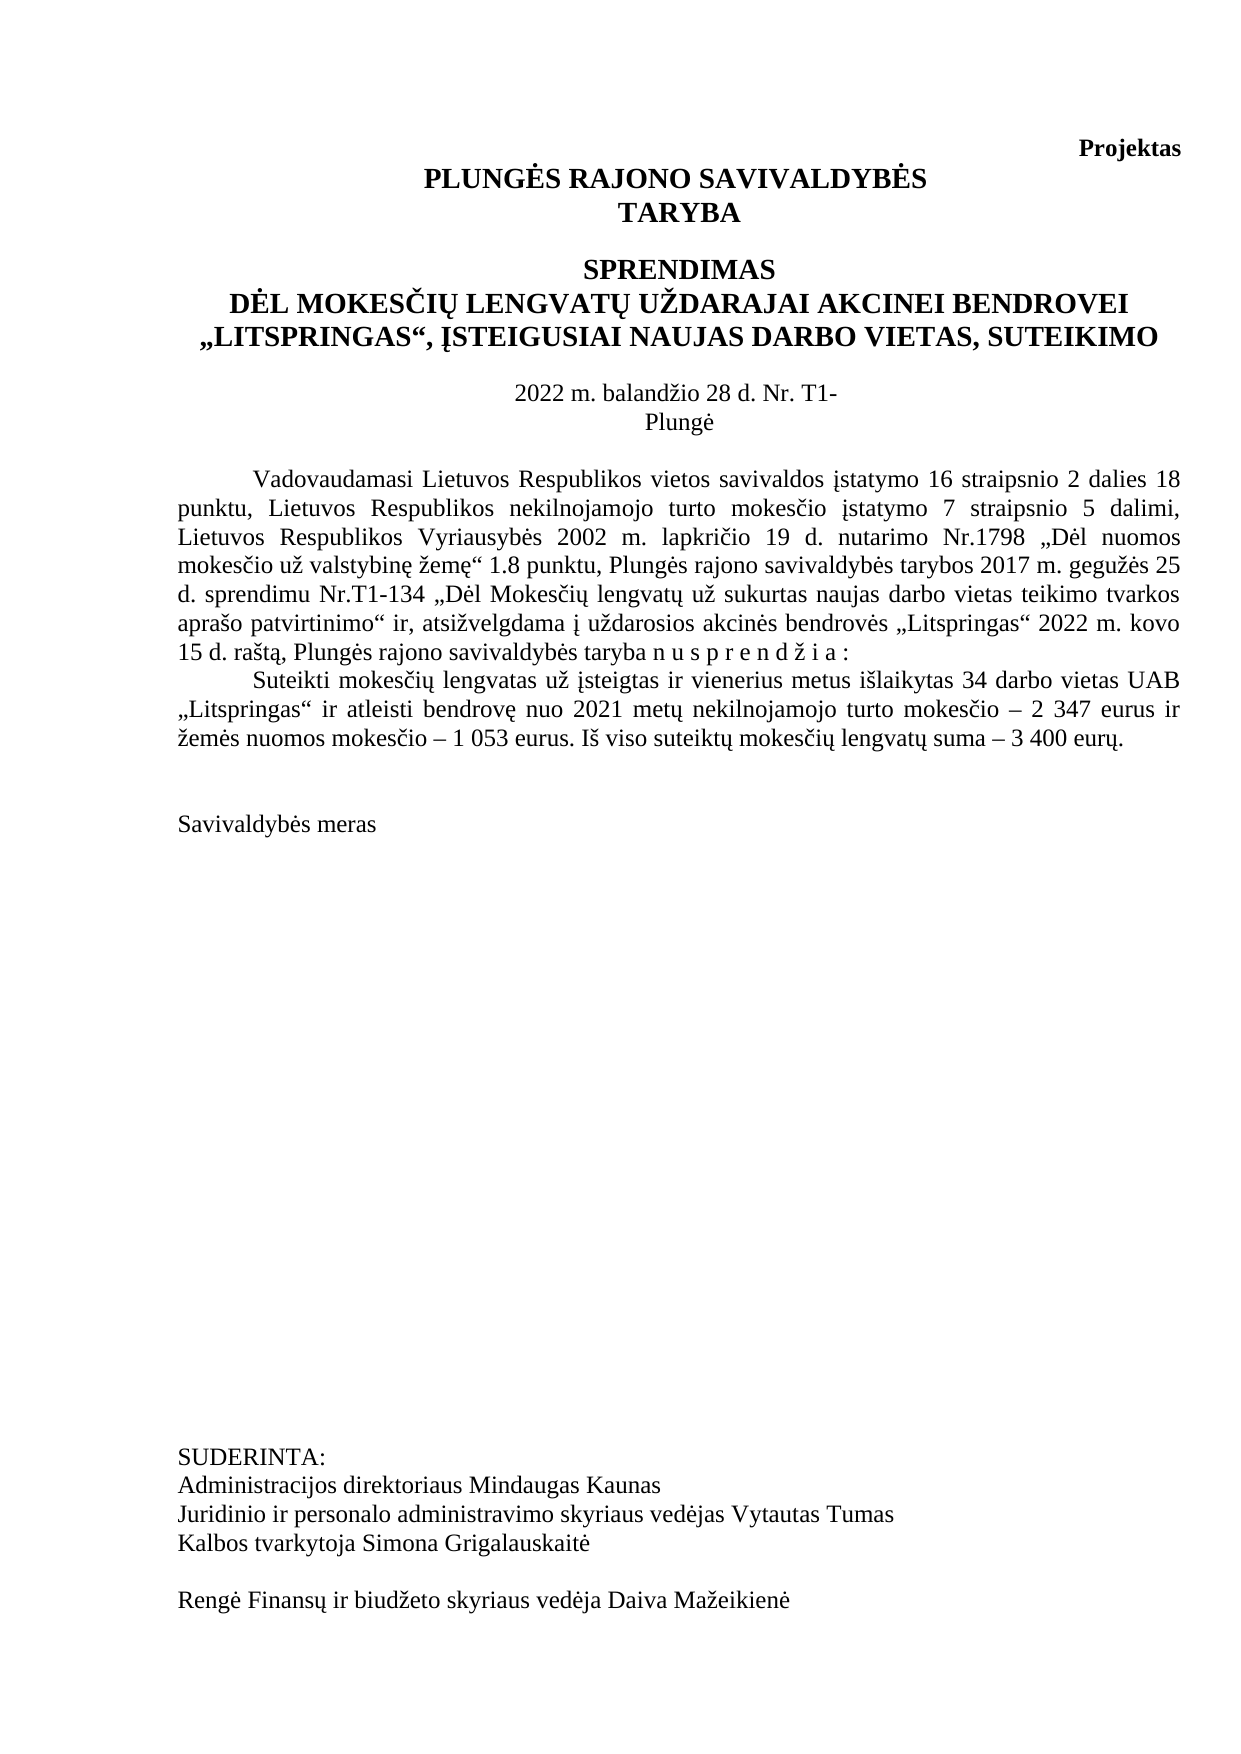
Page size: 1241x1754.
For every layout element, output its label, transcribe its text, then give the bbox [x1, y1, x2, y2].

text Kalbos tvarkytoja Simona Grigalauskaitė [177, 1528, 1181, 1557]
text Juridinio ir personalo administravimo skyriaus vedėjas Vytautas Tumas [177, 1499, 1181, 1528]
text Suteikti mokesčių lengvatas už įsteigtas ir vienerius metus išlaikytas 34 darbo vietas UAB „Litspringas“ ir atleisti bendrovę nuo 2021 metų nekilnojamojo turto mokesčio – 2 347 eurus ir žemės nuomos mokesčio – 1 053 eurus. Iš viso suteiktų mokesčių lengvatų suma – 3 400 eurų. [177, 665, 1181, 752]
text Savivaldybės meras [177, 809, 1181, 838]
text Projektas [177, 133, 1181, 162]
table_cell DĖL MOKESČIŲ LENGVATŲ UŽDARAJAI AKCINEI BENDROVEI „LITSPRINGAS“, ĮSTEIGUSIAI NAUJAS DARBO VIETAS, SUTEIKIMO [166, 286, 1192, 353]
table_cell Plungė [166, 407, 1192, 464]
text Administracijos direktoriaus Mindaugas Kaunas [177, 1470, 1181, 1499]
table_cell SPRENDIMAS [166, 229, 1192, 286]
text Vadovaudamasi Lietuvos Respublikos vietos savivaldos įstatymo 16 straipsnio 2 dalies 18 punktu, Lietuvos Respublikos nekilnojamojo turto mokesčio įstatymo 7 straipsnio 5 dalimi, Lietuvos Respublikos Vyriausybės 2002 m. lapkričio 19 d. nutarimo Nr.1798 „Dėl nuomos mokesčio už valstybinę žemę“ 1.8 punktu, Plungės rajono savivaldybės tarybos 2017 m. gegužės 25 d. sprendimu Nr.T1-134 „Dėl Mokesčių lengvatų už sukurtas naujas darbo vietas teikimo tvarkos aprašo patvirtinimo“ ir, atsižvelgdama į uždarosios akcinės bendrovės „Litspringas“ 2022 m. kovo 15 d. raštą, Plungės rajono savivaldybės taryba n u s p r e n d ž i a : [177, 464, 1181, 665]
text Rengė Finansų ir biudžeto skyriaus vedėja Daiva Mažeikienė [177, 1585, 1181, 1614]
table_cell 2022 m. balandžio 28 d. Nr. T1- [166, 353, 1192, 407]
table_header PLUNGĖS RAJONO SAVIVALDYBĖS TARYBA [166, 162, 1192, 229]
text SUDERINTA: [177, 1442, 1181, 1470]
